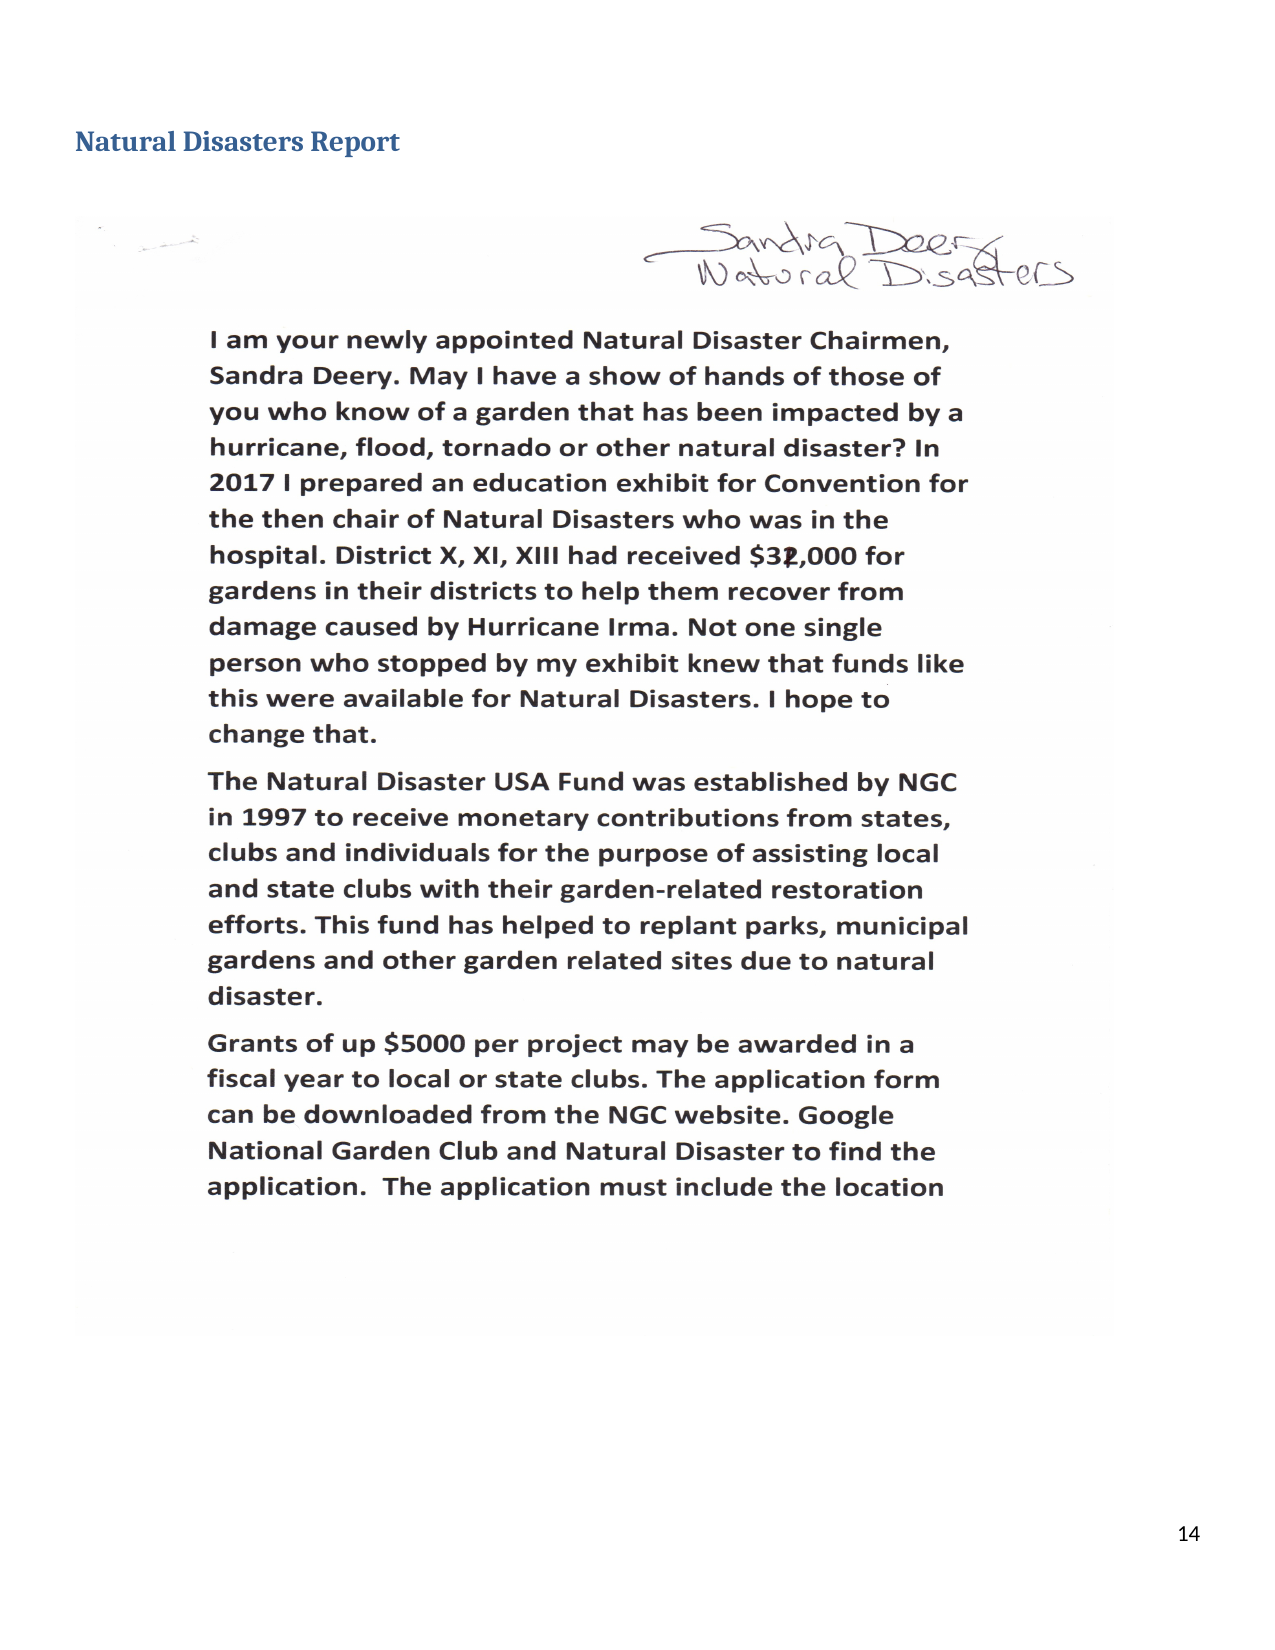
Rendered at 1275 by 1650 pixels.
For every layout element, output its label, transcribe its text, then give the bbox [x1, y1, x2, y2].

picture [75, 216, 1114, 1336]
subtitle Natural Disasters Report [75, 125, 1200, 158]
